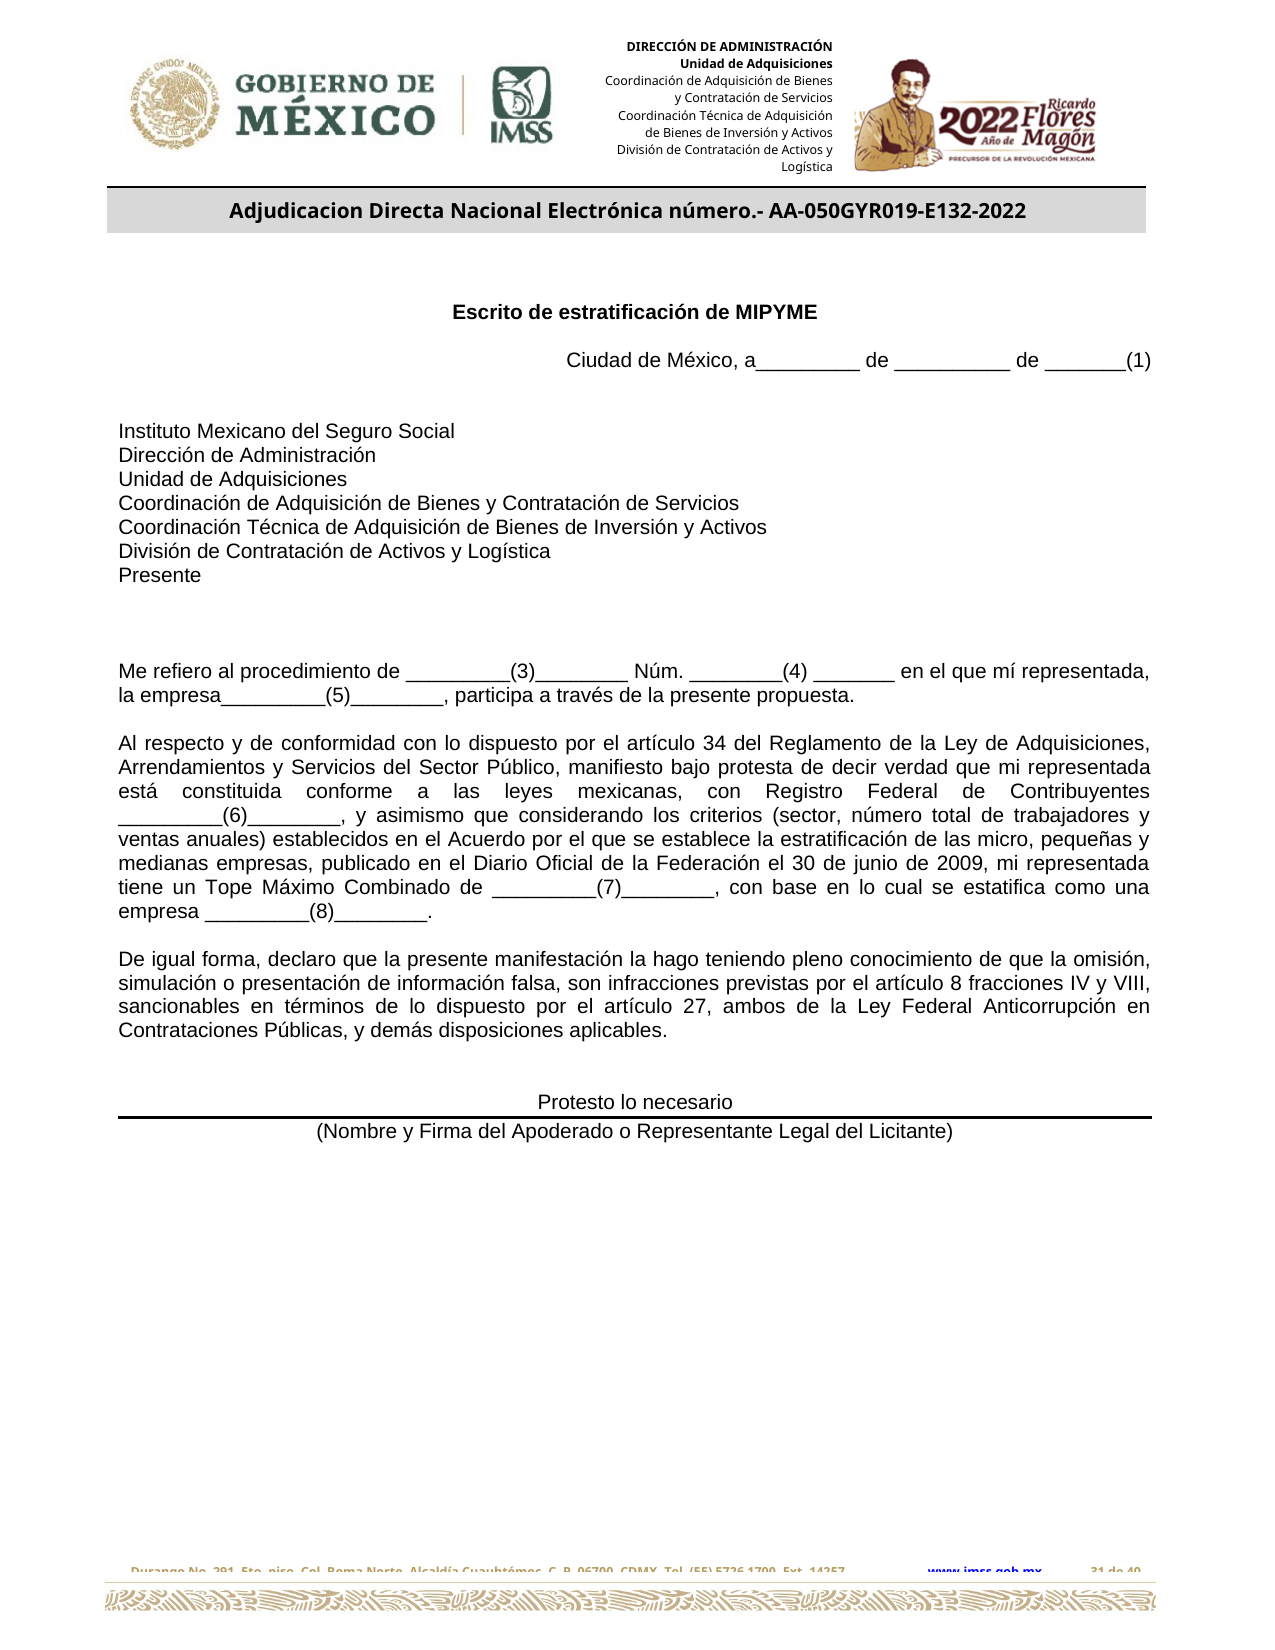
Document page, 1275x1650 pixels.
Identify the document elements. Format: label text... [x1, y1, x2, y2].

text Ciudad de México, a_________ de __________ de _______(1) [118, 347, 1152, 371]
text (Nombre y Firma del Apoderado o Representante Legal del Licitante) [118, 1119, 1152, 1143]
picture [88, 1572, 1171, 1623]
text Unidad de Adquisiciones [118, 467, 1152, 491]
text Escrito de estratificación de MIPYME [118, 299, 1152, 323]
picture [118, 53, 576, 160]
text Coordinación de Adquisición de Bienes y Contratación de Servicios [118, 491, 1152, 515]
picture [854, 53, 1099, 178]
text Me refiero al procedimiento de _________(3)________ Núm. ________(4) _______ en el que mí representada, la empresa_________(5)________, participa a través de la presente propuesta. [118, 659, 1152, 707]
text Al respecto y de conformidad con lo dispuesto por el artículo 34 del Reglamento de la Ley de Adquisiciones, Arrendamientos y Servicios del Sector Público, manifiesto bajo protesta de decir verdad que mi representada está constituida conforme a las leyes mexicanas, con Registro Federal de Contribuyentes _________(6)________, y asimismo que considerando los criterios (sector, número total de trabajadores y ventas anuales) establecidos en el Acuerdo por el que se establece la estratificación de las micro, pequeñas y medianas empresas, publicado en el Diario Oficial de la Federación el 30 de junio de 2009, mi representada tiene un Tope Máximo Combinado de _________(7)________, con base en lo cual se estatifica como una empresa _________(8)________. [118, 731, 1152, 922]
text Instituto Mexicano del Seguro Social [118, 419, 1152, 443]
text De igual forma, declaro que la presente manifestación la hago teniendo pleno conocimiento de que la omisión, simulación o presentación de información falsa, son infracciones previstas por el artículo 8 fracciones IV y VIII, sancionables en términos de lo dispuesto por el artículo 27, ambos de la Ley Federal Anticorrupción en Contrataciones Públicas, y demás disposiciones aplicables. [118, 946, 1152, 1042]
text Dirección de Administración [118, 443, 1152, 467]
text División de Contratación de Activos y Logística [118, 539, 1152, 563]
text Presente [118, 563, 1152, 587]
text Coordinación Técnica de Adquisición de Bienes de Inversión y Activos [118, 515, 1152, 539]
text Protesto lo necesario [118, 1090, 1152, 1116]
